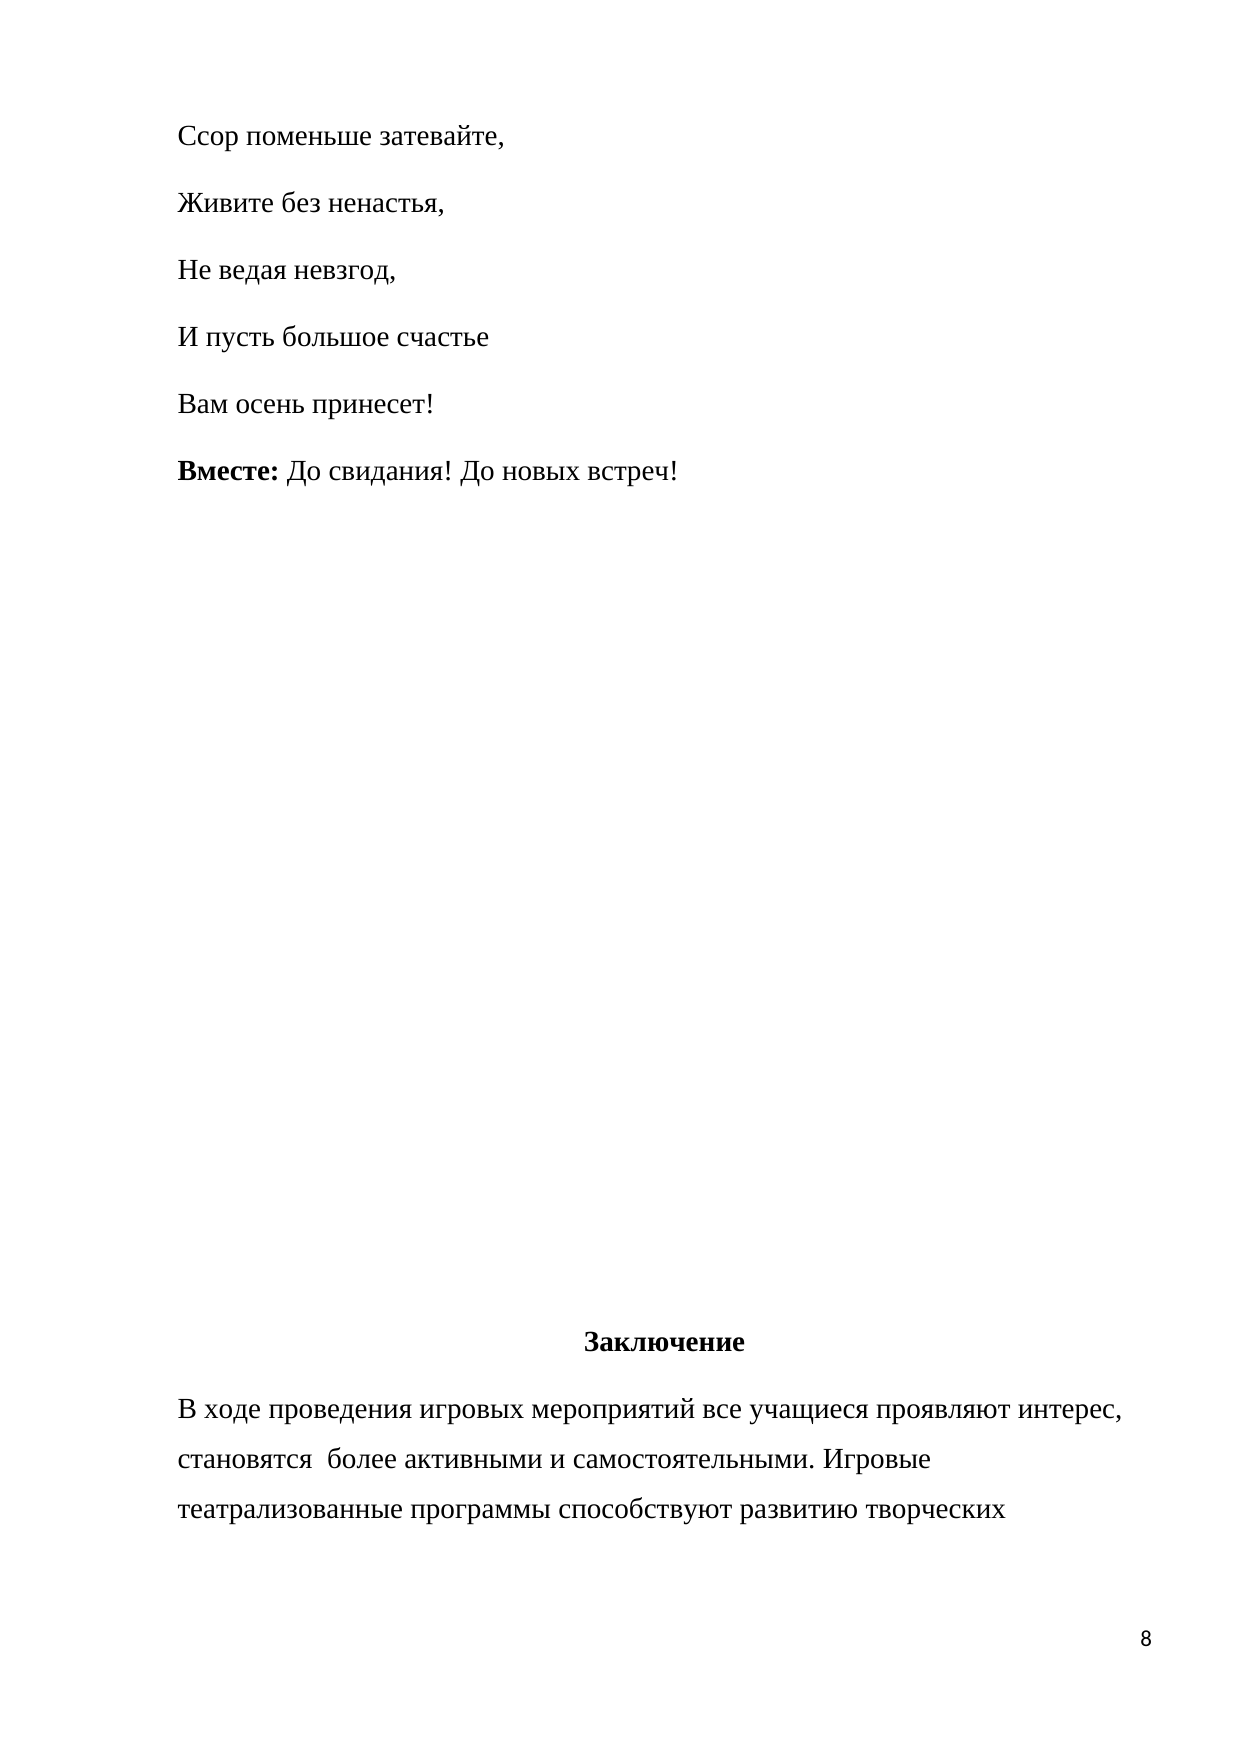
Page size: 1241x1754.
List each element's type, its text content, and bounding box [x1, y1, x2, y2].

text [177, 1391, 1152, 1525]
text Вам осень принесет! [177, 386, 1152, 419]
text Не ведая невзгод, [177, 252, 1152, 286]
text Вместе: До свидания! До новых встреч! [177, 453, 1152, 487]
text Ссор поменьше затевайте, [177, 118, 1152, 152]
text Живите без ненастья, [177, 185, 1152, 219]
text Заключение [177, 1324, 1152, 1357]
text И пусть большое счастье [177, 319, 1152, 353]
